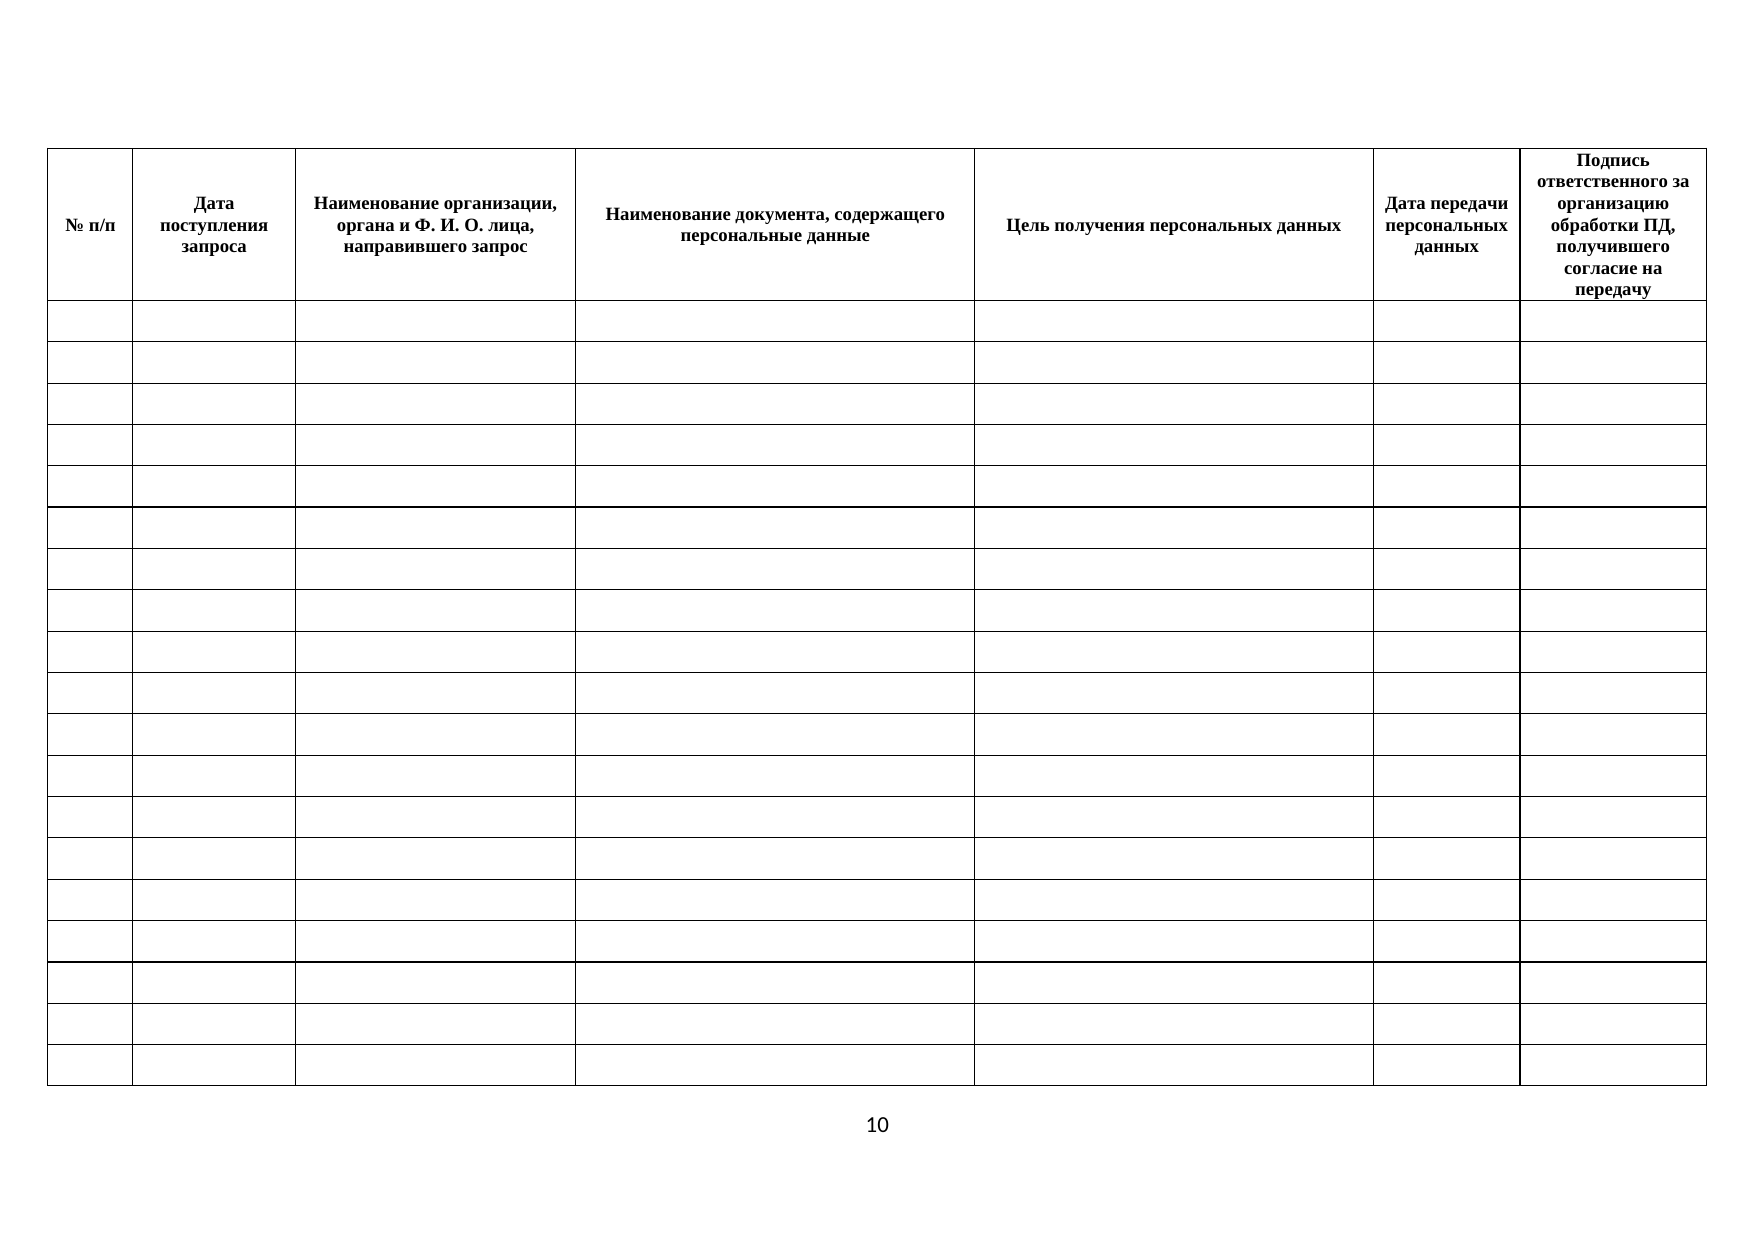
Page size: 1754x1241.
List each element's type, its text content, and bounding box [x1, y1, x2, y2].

table_cell [1521, 714, 1706, 754]
table_cell [296, 880, 575, 920]
table_cell [133, 880, 295, 920]
table_cell [975, 714, 1373, 754]
table_cell [133, 342, 295, 382]
table_cell [576, 921, 974, 961]
table_cell [975, 756, 1373, 796]
table_cell [975, 1004, 1373, 1044]
table_cell [1521, 590, 1706, 631]
table_cell [48, 797, 132, 837]
table_cell [1374, 756, 1519, 796]
table_cell [576, 714, 974, 754]
table_header Дата передачи персональных данных [1374, 149, 1519, 300]
table_cell [1374, 963, 1519, 1003]
table_cell [133, 632, 295, 672]
table_cell [296, 963, 575, 1003]
table_cell [975, 1045, 1373, 1085]
table_cell [48, 342, 132, 382]
table_cell [133, 549, 295, 589]
table_cell [133, 590, 295, 631]
table_cell [296, 1004, 575, 1044]
table_cell [576, 673, 974, 713]
table_cell [48, 384, 132, 424]
table_cell [296, 425, 575, 465]
table_cell [48, 963, 132, 1003]
table_cell [975, 342, 1373, 382]
table_cell [1374, 508, 1519, 548]
table_cell [133, 963, 295, 1003]
table_cell [133, 797, 295, 837]
table_cell [296, 756, 575, 796]
table_cell [133, 838, 295, 879]
table_cell [576, 1045, 974, 1085]
table_cell [1374, 838, 1519, 879]
table_cell [296, 342, 575, 382]
table_cell [1521, 921, 1706, 961]
table_cell [576, 1004, 974, 1044]
table_cell [133, 714, 295, 754]
table_cell [296, 590, 575, 631]
table_cell [1374, 549, 1519, 589]
table_cell [1521, 797, 1706, 837]
table_header Цель получения персональных данных [975, 149, 1373, 300]
table_cell [1521, 342, 1706, 382]
table_cell [576, 756, 974, 796]
table_cell [48, 466, 132, 506]
table_cell [1374, 921, 1519, 961]
table_cell [133, 425, 295, 465]
table_cell [1521, 549, 1706, 589]
table_header Наименование документа, содержащего персональные данные [576, 149, 974, 300]
table_header № п/п [48, 149, 132, 300]
table_cell [975, 549, 1373, 589]
table_cell [1374, 425, 1519, 465]
table_cell [48, 590, 132, 631]
table_cell [975, 301, 1373, 341]
table_cell [48, 301, 132, 341]
table_cell [1521, 632, 1706, 672]
table_cell [133, 508, 295, 548]
table_cell [1521, 508, 1706, 548]
table_cell [576, 838, 974, 879]
table_cell [975, 838, 1373, 879]
table_cell [133, 301, 295, 341]
table_header Наименование организации, органа и Ф. И. О. лица, направившего запрос [296, 149, 575, 300]
table_cell [48, 1004, 132, 1044]
table_cell [296, 714, 575, 754]
table_cell [48, 1045, 132, 1085]
table_cell [48, 508, 132, 548]
table_cell [296, 921, 575, 961]
table_cell [48, 425, 132, 465]
table_cell [576, 301, 974, 341]
table_cell [296, 301, 575, 341]
table_cell [576, 880, 974, 920]
table_cell [48, 714, 132, 754]
table_cell [1374, 466, 1519, 506]
table_cell [1374, 590, 1519, 631]
table_cell [133, 756, 295, 796]
table_cell [133, 466, 295, 506]
table_cell [576, 508, 974, 548]
table_cell [296, 1045, 575, 1085]
table_cell [296, 466, 575, 506]
table_cell [296, 838, 575, 879]
table_cell [1521, 963, 1706, 1003]
table_cell [975, 797, 1373, 837]
table_cell [1521, 466, 1706, 506]
table_cell [1374, 880, 1519, 920]
table_cell [1521, 425, 1706, 465]
table_cell [48, 549, 132, 589]
table_cell [1374, 342, 1519, 382]
table_cell [576, 342, 974, 382]
table_cell [975, 466, 1373, 506]
table_cell [975, 425, 1373, 465]
table_cell [975, 508, 1373, 548]
table_cell [48, 756, 132, 796]
table_header Подпись ответственного за организацию обработки ПД, получившего согласие на передачу [1521, 149, 1706, 300]
table_header Дата поступления запроса [133, 149, 295, 300]
table_cell [133, 921, 295, 961]
table_cell [975, 632, 1373, 672]
table_cell [1374, 714, 1519, 754]
table_cell [48, 632, 132, 672]
table_cell [1521, 880, 1706, 920]
table_cell [975, 963, 1373, 1003]
table_cell [1374, 301, 1519, 341]
table_cell [1521, 1045, 1706, 1085]
table_cell [296, 549, 575, 589]
table_cell [576, 590, 974, 631]
table_cell [576, 466, 974, 506]
table_cell [975, 880, 1373, 920]
table_cell [48, 880, 132, 920]
table_cell [975, 384, 1373, 424]
table_cell [576, 632, 974, 672]
table_cell [48, 921, 132, 961]
table_cell [1521, 756, 1706, 796]
table_cell [576, 797, 974, 837]
table_cell [133, 1004, 295, 1044]
table_cell [296, 384, 575, 424]
table_cell [296, 673, 575, 713]
table_cell [296, 797, 575, 837]
table_cell [1521, 673, 1706, 713]
table_cell [133, 1045, 295, 1085]
table_cell [576, 549, 974, 589]
table_cell [576, 963, 974, 1003]
table_cell [975, 673, 1373, 713]
table_cell [1374, 1045, 1519, 1085]
table_cell [1374, 632, 1519, 672]
table_cell [296, 508, 575, 548]
table_cell [296, 632, 575, 672]
table_cell [1521, 838, 1706, 879]
table_cell [576, 384, 974, 424]
table_cell [48, 838, 132, 879]
table_cell [1374, 1004, 1519, 1044]
table_cell [1521, 1004, 1706, 1044]
table_cell [1521, 384, 1706, 424]
table_cell [975, 590, 1373, 631]
table_cell [133, 673, 295, 713]
table_cell [975, 921, 1373, 961]
table_cell [1521, 301, 1706, 341]
table_cell [133, 384, 295, 424]
table_cell [1374, 797, 1519, 837]
table_cell [1374, 384, 1519, 424]
table_cell [48, 673, 132, 713]
table_cell [576, 425, 974, 465]
table_cell [1374, 673, 1519, 713]
